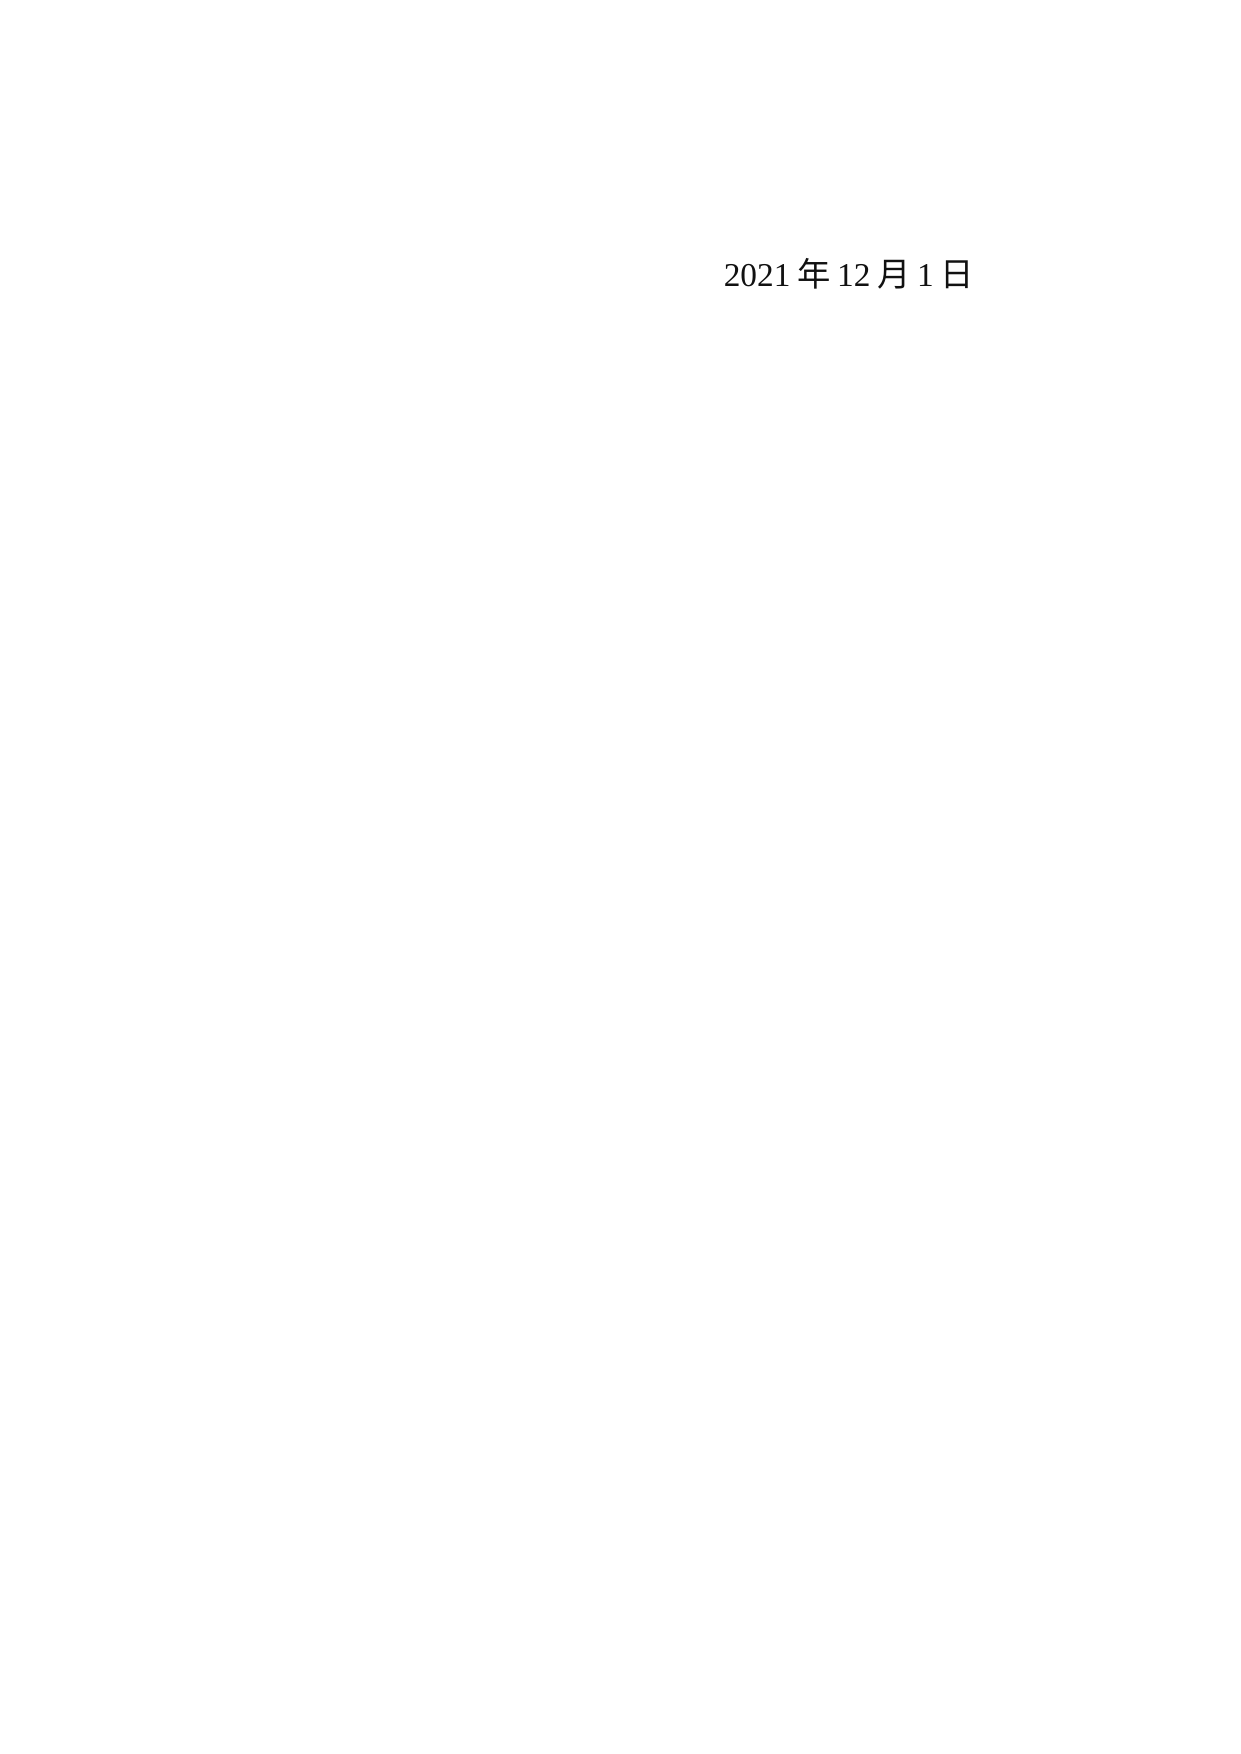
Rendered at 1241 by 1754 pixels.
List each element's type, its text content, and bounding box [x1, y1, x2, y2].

text 2021年12月1日 [165, 227, 1087, 317]
